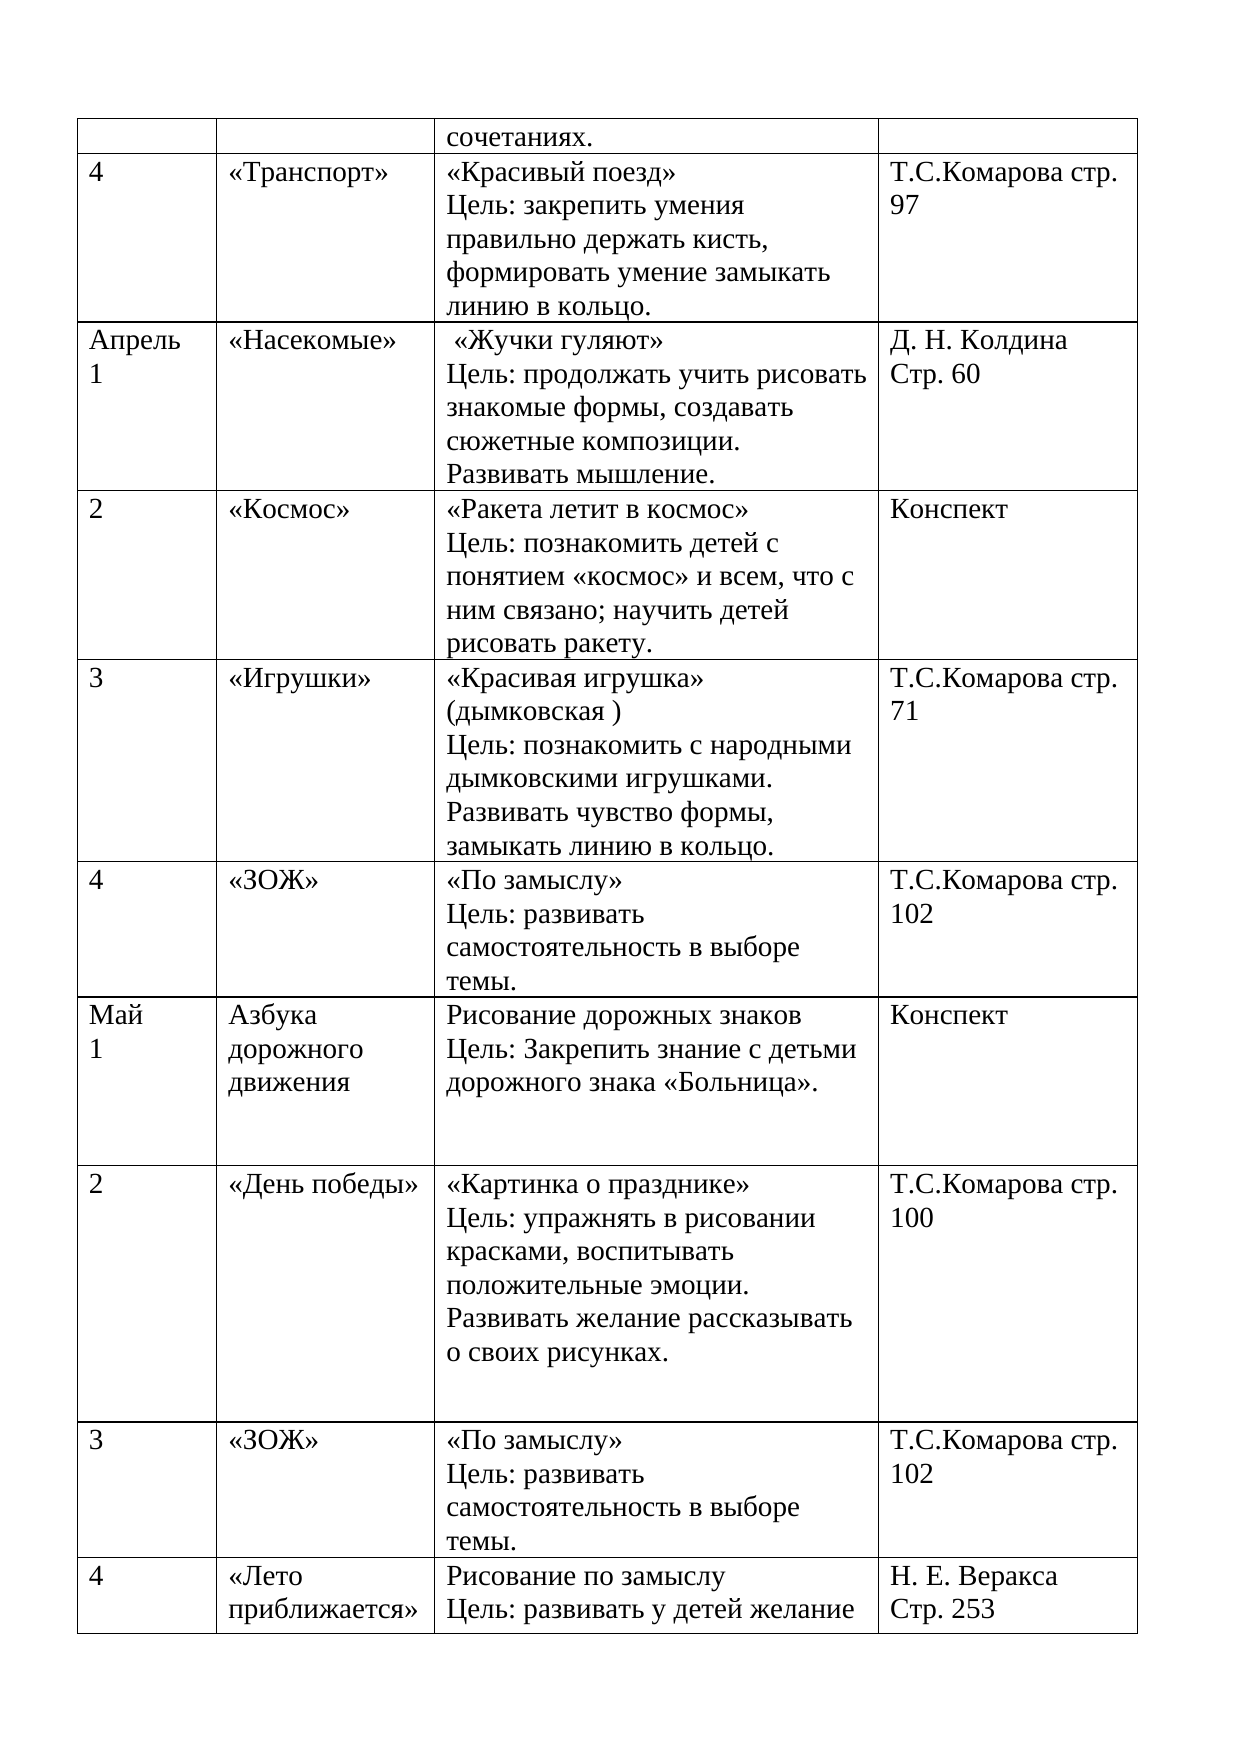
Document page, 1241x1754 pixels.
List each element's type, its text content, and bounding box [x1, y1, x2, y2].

table_cell 2 [78, 491, 216, 659]
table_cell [879, 119, 1137, 153]
table_cell 4 [78, 154, 216, 321]
table_cell «Транспорт» [217, 154, 434, 321]
table_cell Т.С.Комарова стр. 100 [879, 1166, 1137, 1421]
table_cell 2 [78, 1166, 216, 1421]
table_cell «По замыслу» Цель: развивать самостоятельность в выборе темы. [435, 862, 878, 996]
table_cell «Красивый поезд» Цель: закрепить умения правильно держать кисть, формировать умение замыкать линию в кольцо. [435, 154, 878, 321]
table_cell Т.С.Комарова стр. 71 [879, 660, 1137, 861]
table_cell «Красивая игрушка» (дымковская ) Цель: познакомить с народными дымковскими игрушками. Развивать чувство формы, замыкать линию в кольцо. [435, 660, 878, 861]
table_cell «Картинка о празднике» Цель: упражнять в рисовании красками, воспитывать положительные эмоции. Развивать желание рассказывать о своих рисунках. [435, 1166, 878, 1421]
table_cell Т.С.Комарова стр. 102 [879, 1423, 1137, 1557]
table_cell 3 [78, 660, 216, 861]
table_cell «ЗОЖ» [217, 862, 434, 996]
table_cell «Лето приближается» [217, 1558, 434, 1633]
table_cell Азбука дорожного движения [217, 998, 434, 1165]
table_cell Т.С.Комарова стр. 102 [879, 862, 1137, 996]
table_cell 4 [78, 862, 216, 996]
table_cell «Игрушки» [217, 660, 434, 861]
table_cell 4 [78, 1558, 216, 1633]
table_cell Конспект [879, 491, 1137, 659]
table_cell «Жучки гуляют» Цель: продолжать учить рисовать знакомые формы, создавать сюжетные композиции. Развивать мышление. [435, 323, 878, 490]
table_cell Рисование дорожных знаков Цель: Закрепить знание с детьми дорожного знака «Больница». [435, 998, 878, 1165]
table_cell 3 [78, 1423, 216, 1557]
table_cell «День победы» [217, 1166, 434, 1421]
table_cell Май 1 [78, 998, 216, 1165]
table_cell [435, 1558, 878, 1633]
table_cell Д. Н. Колдина Стр. 60 [879, 323, 1137, 490]
table_cell Апрель 1 [78, 323, 216, 490]
table_cell «ЗОЖ» [217, 1423, 434, 1557]
table_cell «Космос» [217, 491, 434, 659]
table_cell 3 [78, 119, 216, 153]
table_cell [217, 119, 434, 153]
table_cell Конспект [879, 998, 1137, 1165]
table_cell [879, 1558, 1137, 1633]
table_cell Т.С.Комарова стр. 97 [879, 154, 1137, 321]
table_cell «Насекомые» [217, 323, 434, 490]
table_cell «По замыслу» Цель: развивать самостоятельность в выборе темы. [435, 1423, 878, 1557]
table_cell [435, 119, 878, 153]
table_cell «Ракета летит в космос» Цель: познакомить детей с понятием «космос» и всем, что с ним связано; научить детей рисовать ракету. [435, 491, 878, 659]
